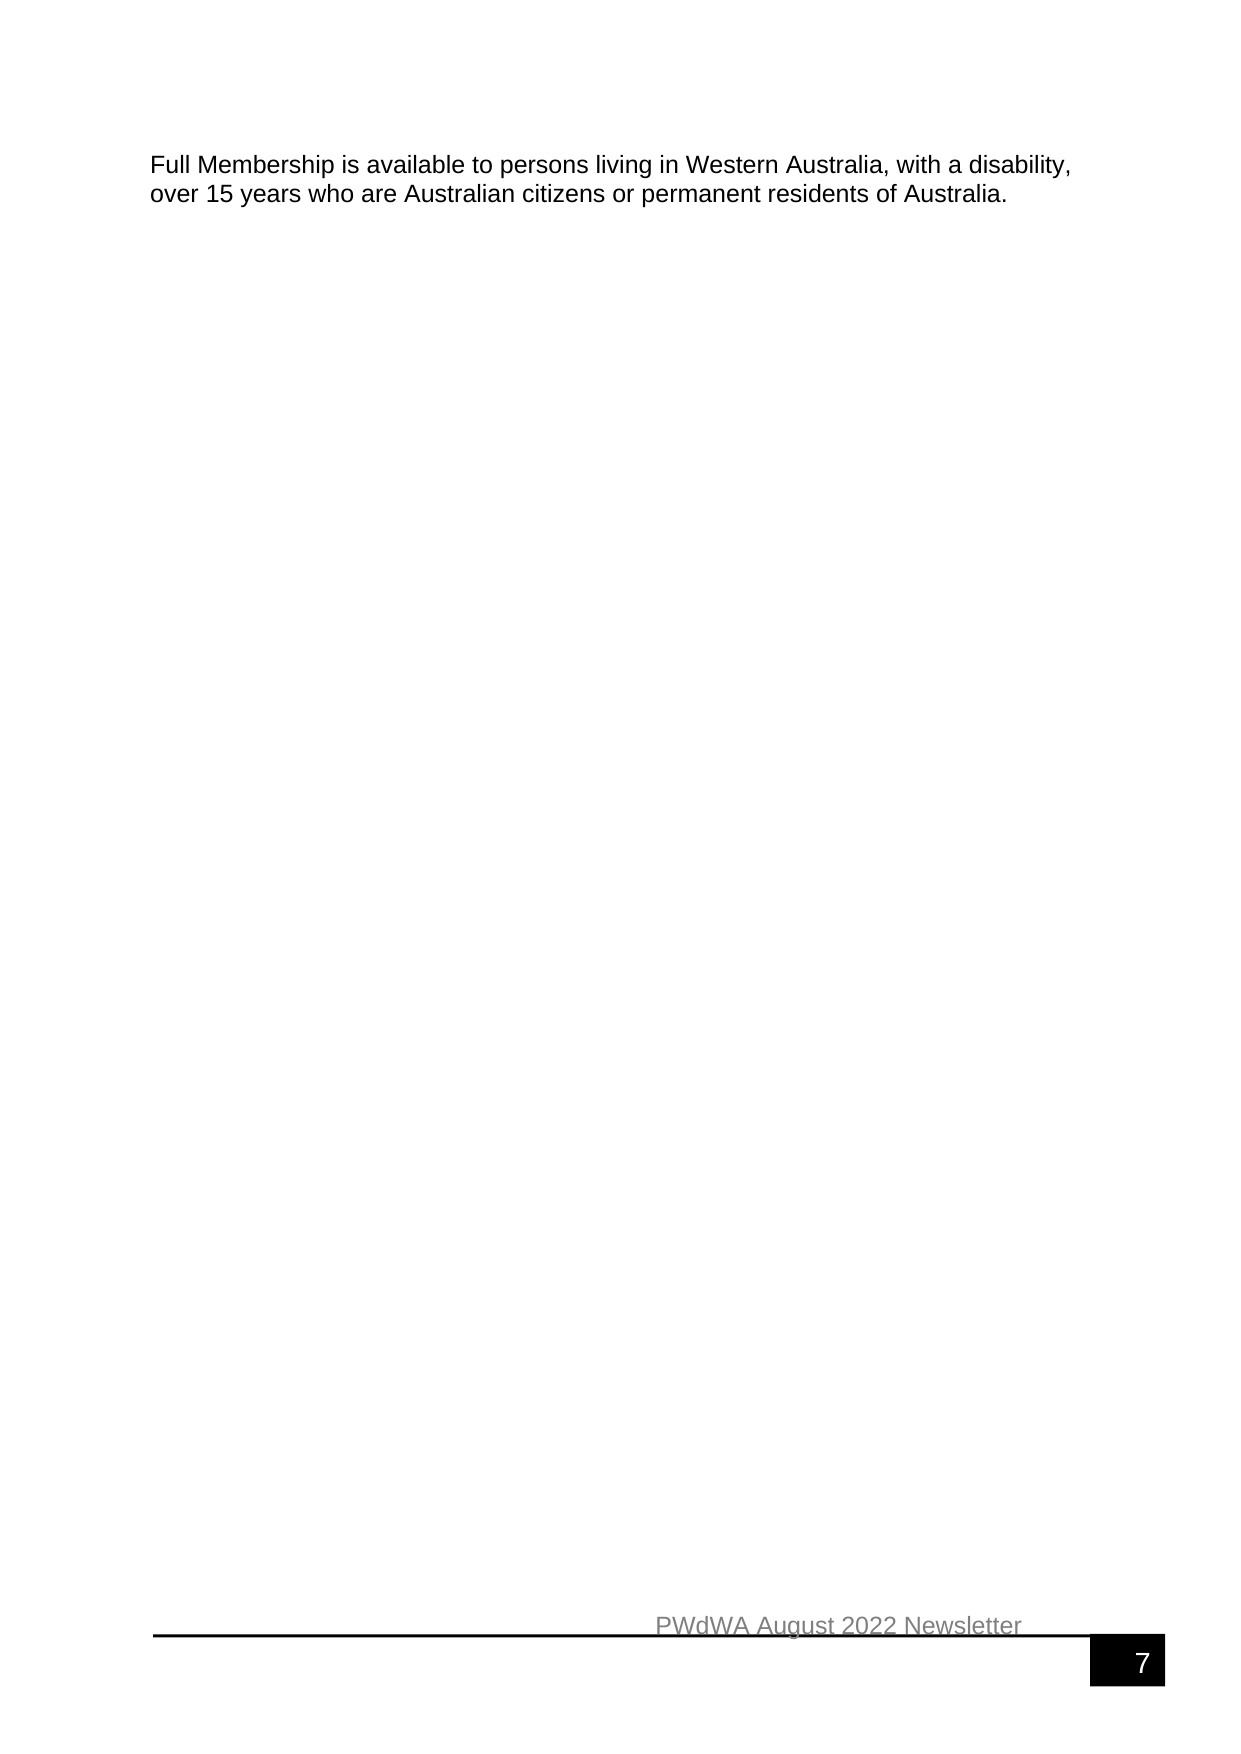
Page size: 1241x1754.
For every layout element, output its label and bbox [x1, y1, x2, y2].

text [150, 150, 1090, 207]
